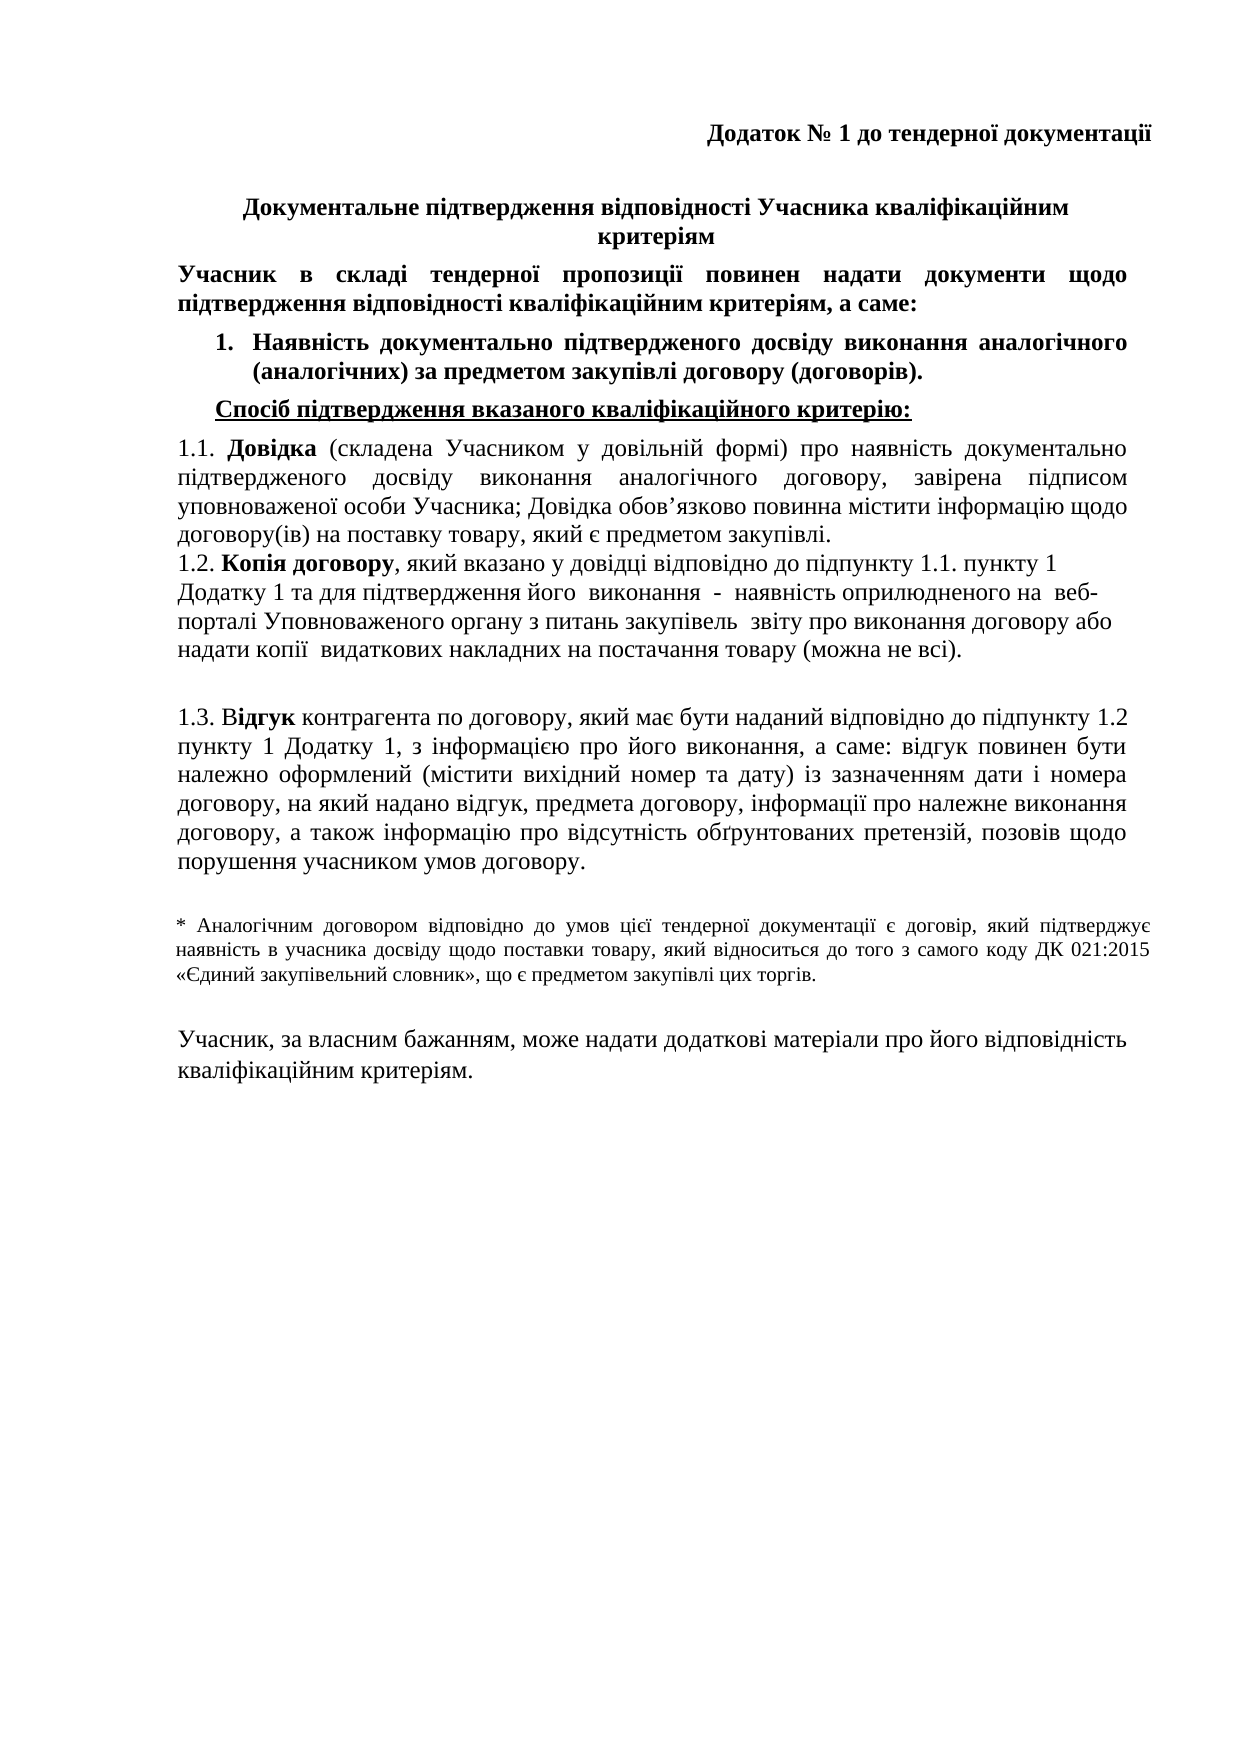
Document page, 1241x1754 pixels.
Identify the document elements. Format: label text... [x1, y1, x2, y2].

text 1.1. Довідка (складена Учасником у довільній формі) про наявність документально підтвердженого досвіду виконання аналогічного договору, завірена підписом уповноваженої особи Учасника; Довідка обов’язково повинна містити інформацію щодо договору(ів) на поставку товару, який є предметом закупівлі. [177, 433, 1128, 548]
text Документальне підтвердження відповідності Учасника кваліфікаційним критеріям [184, 192, 1128, 249]
text Учасник, за власним бажанням, може надати додаткові матеріали про його відповідність кваліфікаційним критеріям. [177, 1024, 1152, 1084]
text 1.3. Відгук контрагента по договору, який має бути наданий відповідно до підпункту 1.2 пункту 1 Додатку 1, з інформацією про його виконання, а саме: відгук повинен бути належно оформлений (містити вихідний номер та дату) із зазначенням дати і номера договору, на який надано відгук, предмета договору, інформації про належне виконання договору, а також інформацію про відсутність обґрунтованих претензій, позовів щодо порушення учасником умов договору. [177, 702, 1128, 874]
text Додаток № 1 до тендерної документації [177, 118, 1152, 147]
text 1.2. Копія договору, який вказано у довідці відповідно до підпункту 1.1. пункту 1 Додатку 1 та для підтвердження його виконання - наявність оприлюдненого на веб-порталі Уповноваженого органу з питань закупівель звіту про виконання договору або надати копії видаткових накладних на постачання товару (можна не всі). [177, 548, 1152, 663]
text Учасник в складі тендерної пропозиції повинен надати документи щодо підтвердження відповідності кваліфікаційним критеріям, а саме: [177, 259, 1128, 317]
text * Аналогічним договором відповідно до умов цієї тендерної документації є договір, який підтверджує наявність в учасника досвіду щодо поставки товару, який відноситься до того з самого коду ДК 021:2015 «Єдиний закупівельний словник», що є предметом закупівлі цих торгів. [176, 913, 1152, 986]
list Наявність документально підтвердженого досвіду виконання аналогічного (аналогічних) за предметом закупівлі договору (договорів). [215, 327, 1128, 384]
text Спосіб підтвердження вказаного кваліфікаційного критерію: [215, 394, 1128, 423]
